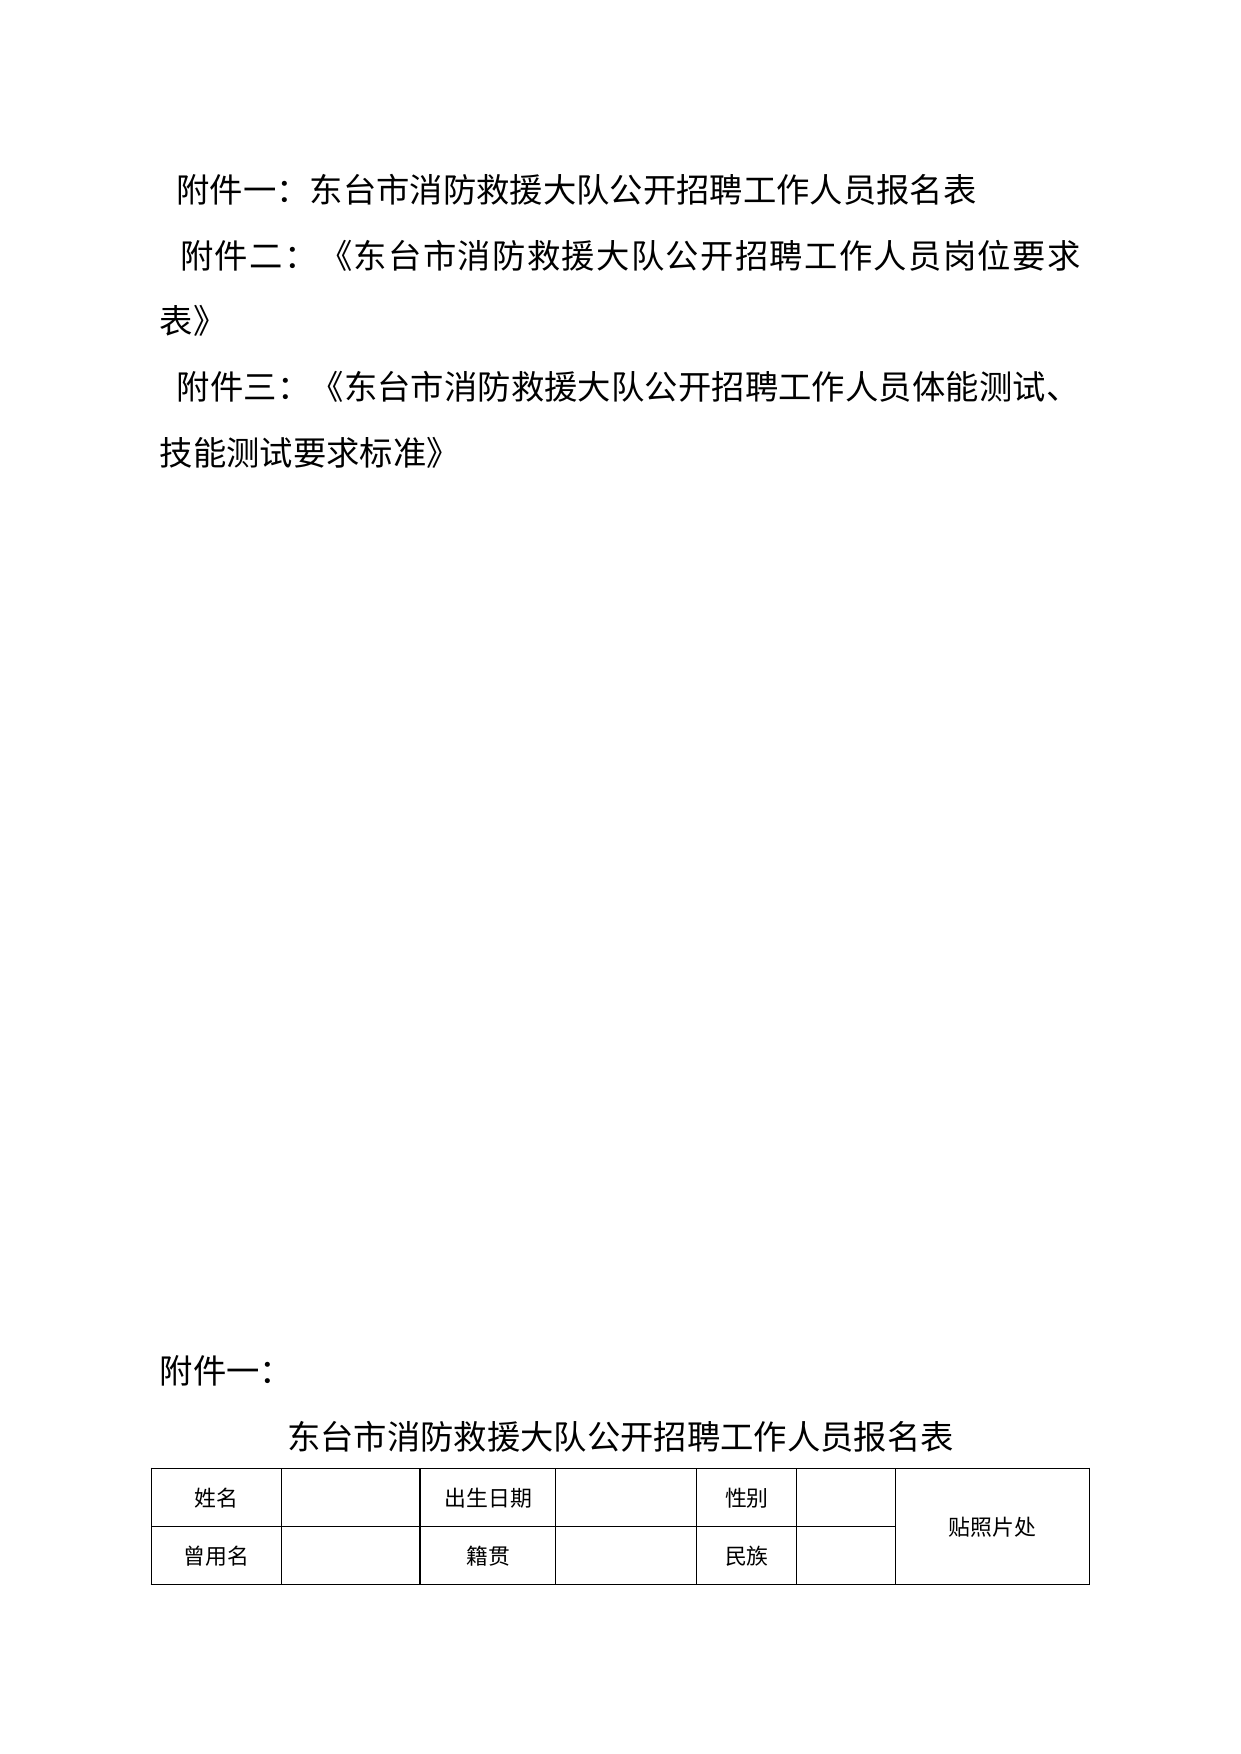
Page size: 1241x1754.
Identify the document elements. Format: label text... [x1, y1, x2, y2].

text 附件三：《东台市消防救援大队公开招聘工作人员体能测试、技能测试要求标准》 [159, 352, 1081, 483]
table_cell [282, 1527, 419, 1583]
table_header 姓名 [152, 1469, 281, 1526]
table_header [797, 1469, 895, 1526]
text 附件二：《东台市消防救援大队公开招聘工作人员岗位要求表》 [159, 221, 1081, 352]
text 附件一： [159, 1336, 1081, 1402]
table_header 出生日期 [421, 1469, 555, 1526]
table_cell 民族 [697, 1527, 796, 1583]
table_cell 曾用名 [152, 1527, 281, 1583]
text 附件一：东台市消防救援大队公开招聘工作人员报名表 [159, 155, 1081, 221]
table_cell 籍贯 [421, 1527, 555, 1583]
table_header [556, 1469, 696, 1526]
table_header [282, 1469, 419, 1526]
table_header 性别 [697, 1469, 796, 1526]
text 东台市消防救援大队公开招聘工作人员报名表 [159, 1402, 1081, 1468]
table_cell [797, 1527, 895, 1583]
table_header 贴照片处 [896, 1469, 1089, 1583]
table_cell [556, 1527, 696, 1583]
